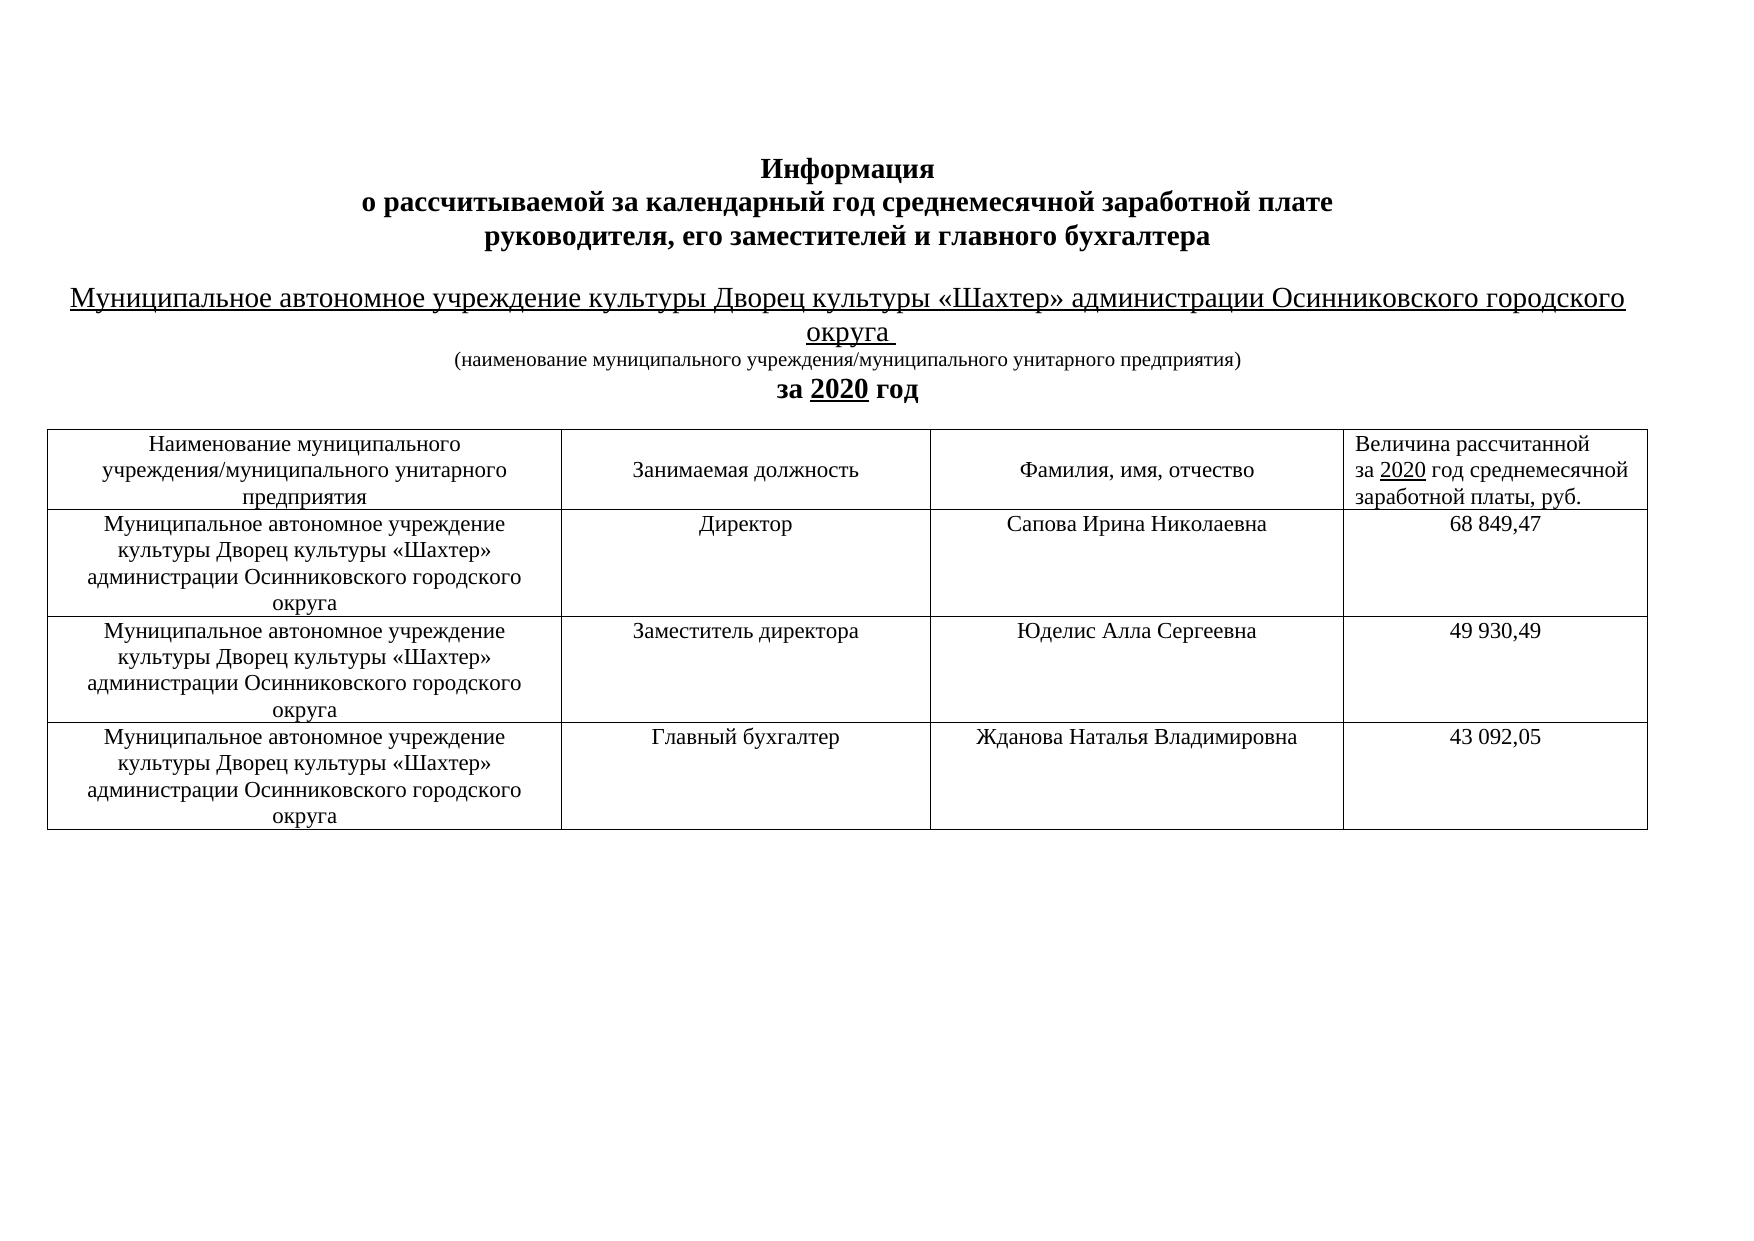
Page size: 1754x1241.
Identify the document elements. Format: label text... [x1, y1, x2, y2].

table_cell 49 930,49 [1344, 617, 1647, 722]
text (наименование муниципального учреждения/муниципального унитарного предприятия) [59, 347, 1636, 371]
table_cell 68 849,47 [1344, 510, 1647, 616]
text о рассчитываемой за календарный год среднемесячной заработной плате [59, 184, 1636, 218]
table_cell Муниципальное автономное учреждение культуры Дворец культуры «Шахтер» администрации Осинниковского городского округа [48, 510, 561, 616]
text руководителя, его заместителей и главного бухгалтера [59, 218, 1636, 252]
text за 2020 год [59, 371, 1636, 405]
table_cell Сапова Ирина Николаевна [931, 510, 1343, 616]
table_cell Муниципальное автономное учреждение культуры Дворец культуры «Шахтер» администрации Осинниковского городского округа [48, 723, 561, 828]
table_cell Жданова Наталья Владимировна [931, 723, 1343, 828]
table_cell Директор [562, 510, 930, 616]
table_cell Заместитель директора [562, 617, 930, 722]
table_header Величина рассчитанной за 2020 год среднемесячной заработной платы, руб. [1344, 430, 1647, 509]
table_cell 43 092,05 [1344, 723, 1647, 828]
table_cell Муниципальное автономное учреждение культуры Дворец культуры «Шахтер» администрации Осинниковского городского округа [48, 617, 561, 722]
table_cell Юделис Алла Сергеевна [931, 617, 1343, 722]
text Информация [59, 151, 1636, 184]
table_header Фамилия, имя, отчество [931, 430, 1343, 509]
table_header Наименование муниципального учреждения/муниципального унитарного предприятия [48, 430, 561, 509]
table_header Занимаемая должность [562, 430, 930, 509]
table_cell Главный бухгалтер [562, 723, 930, 828]
text Муниципальное автономное учреждение культуры Дворец культуры «Шахтер» администрации Осинниковского городского округа [59, 280, 1636, 347]
